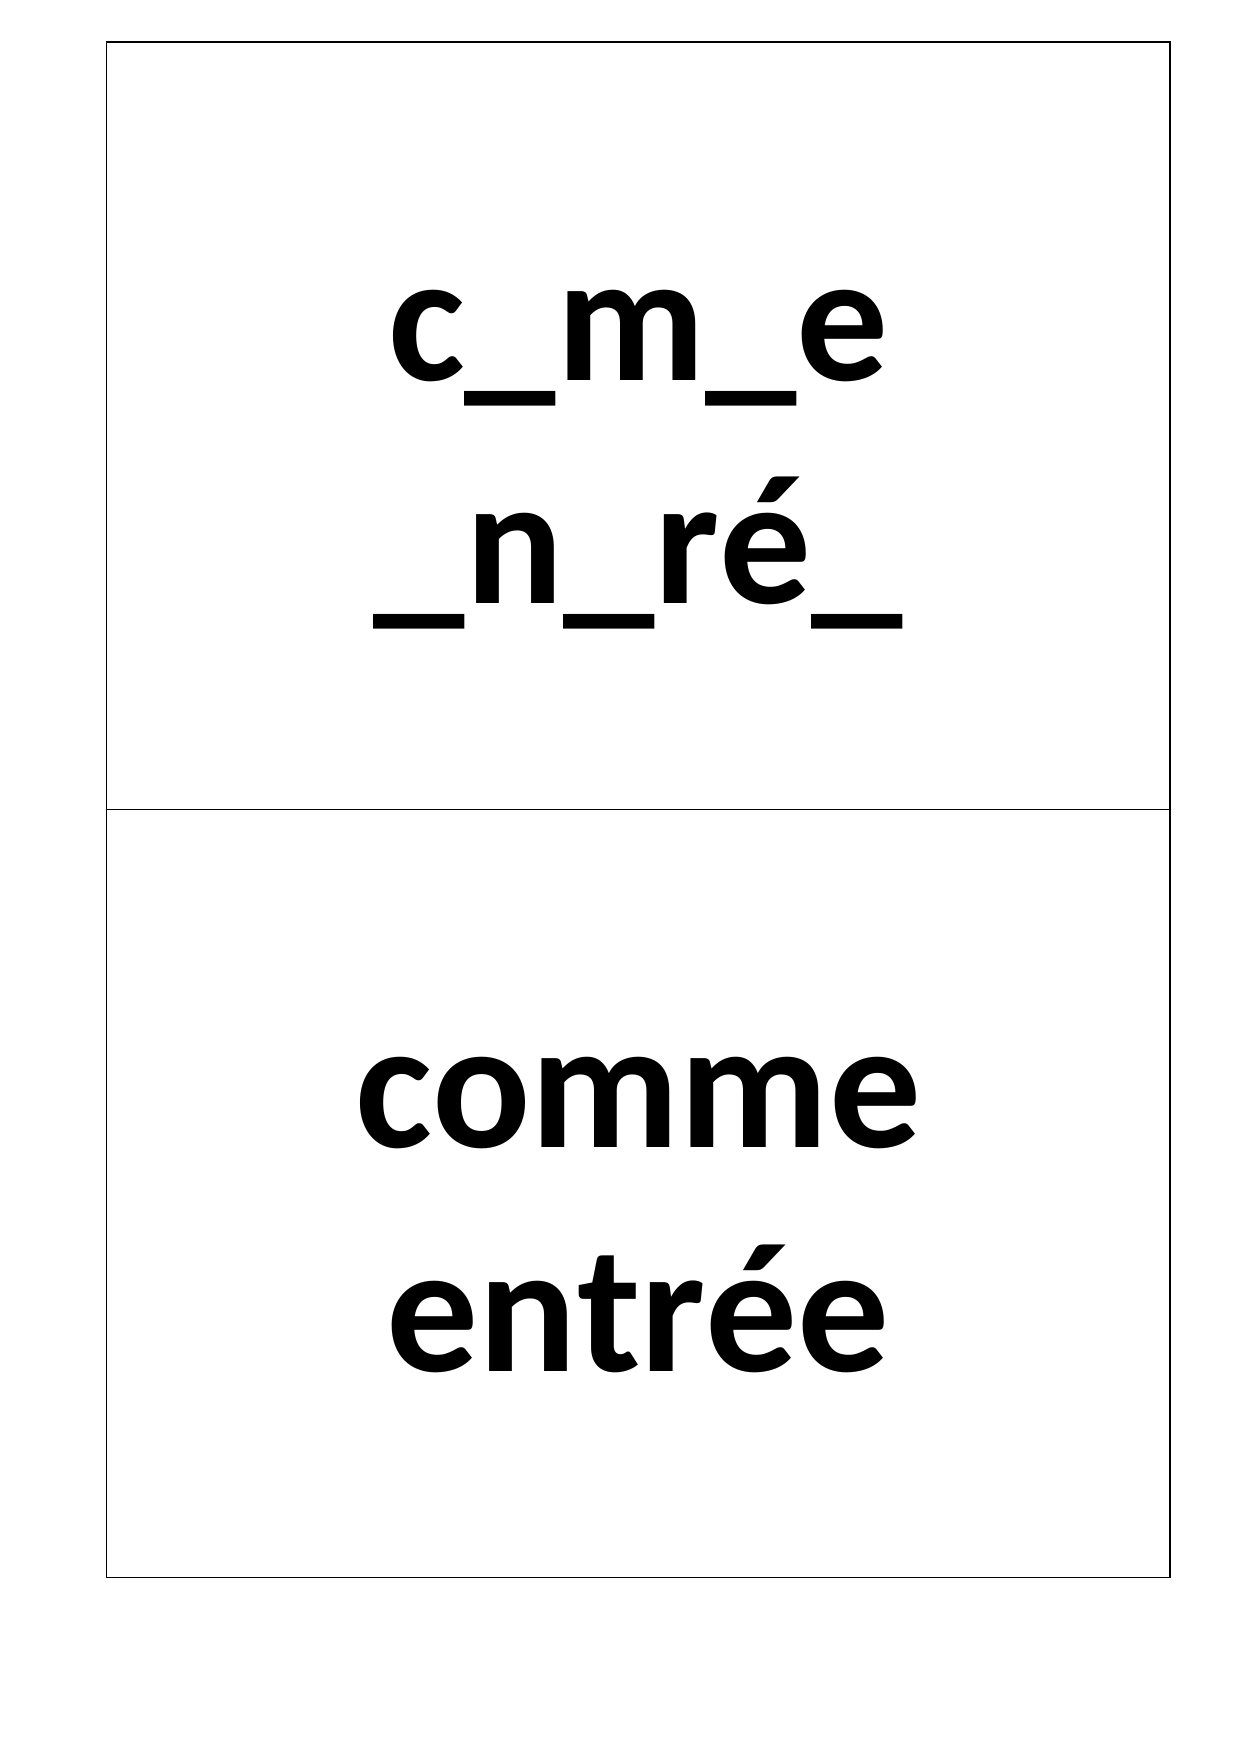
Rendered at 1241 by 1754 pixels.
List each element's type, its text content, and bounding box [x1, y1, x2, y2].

table_cell c_m_e _n_ré_ [107, 43, 1169, 809]
table_cell comme entrée [107, 810, 1169, 1577]
